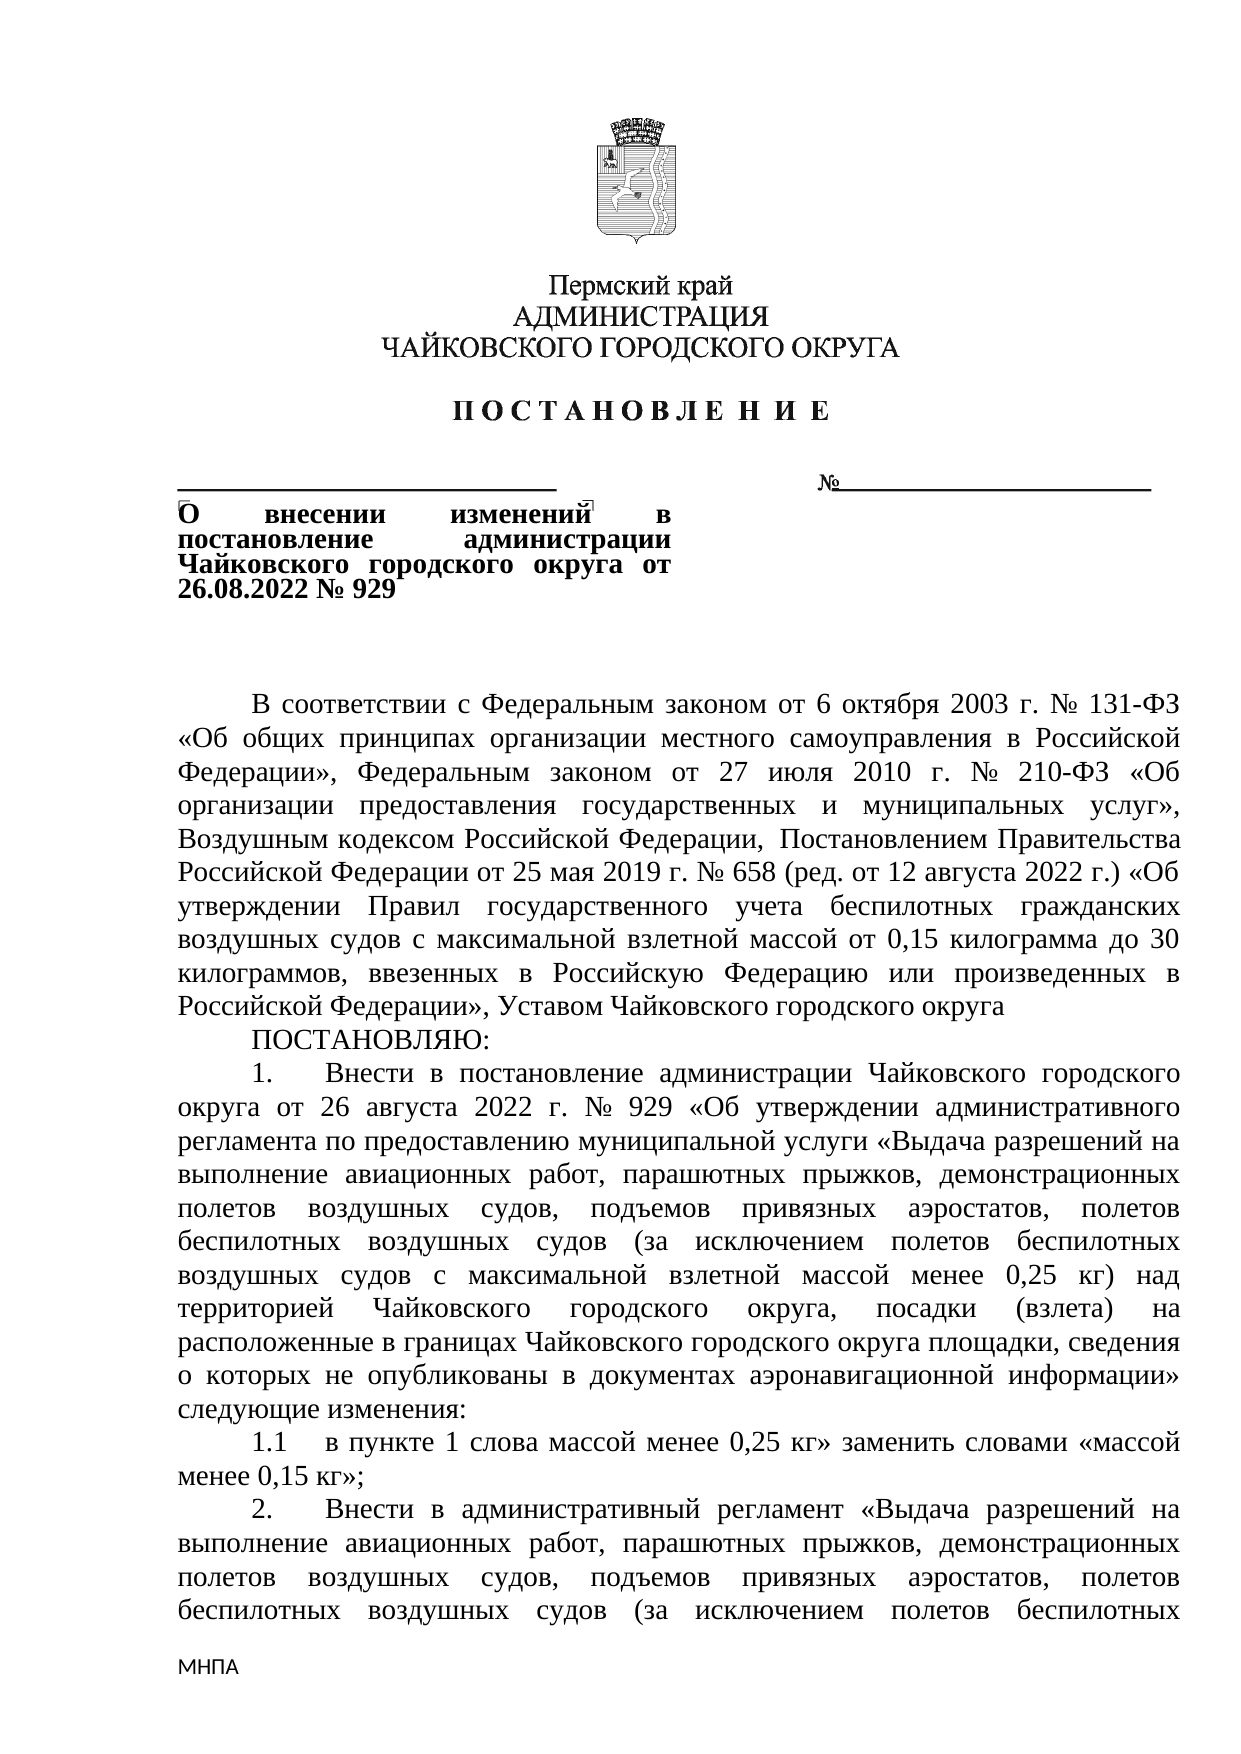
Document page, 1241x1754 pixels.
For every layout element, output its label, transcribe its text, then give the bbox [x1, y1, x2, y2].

list в пункте 1 слова массой менее 0,25 кг» заменить словами «массой менее 0,15 кг»; [177, 1424, 1181, 1492]
text В соответствии с Федеральным законом от 6 октября 2003 г. № 131-ФЗ «Об общих принципах организации местного самоуправления в Российской Федерации», Федеральным законом от 27 июля 2010 г. № 210-ФЗ «Об организации предоставления государственных и муниципальных услуг», Воздушным кодексом Российской Федерации, Постановлением Правительства Российской Федерации от 25 мая 2019 г. № 658 (ред. от 12 августа 2022 г.) «Об утверждении Правил государственного учета беспилотных гражданских воздушных судов с максимальной взлетной массой от 0,15 килограмма до 30 килограммов, ввезенных в Российскую Федерацию или произведенных в Российской Федерации», Уставом Чайковского городского округа [177, 687, 1181, 1022]
list Внести в постановление администрации Чайковского городского округа от 26 августа 2022 г. № 929 «Об утверждении административного регламента по предоставлению муниципальной услуги «Выдача разрешений на выполнение авиационных работ, парашютных прыжков, демонстрационных полетов воздушных судов, подъемов привязных аэростатов, полетов беспилотных воздушных судов (за исключением полетов беспилотных воздушных судов с максимальной взлетной массой менее 0,25 кг) над территорией Чайковского городского округа, посадки (взлета) на расположенные в границах Чайковского городского округа площадки, сведения о которых не опубликованы в документах аэронавигационной информации» следующие изменения: [177, 1056, 1181, 1424]
picture [177, 118, 1152, 511]
picture [183, 505, 193, 511]
text ПОСТАНОВЛЯЮ: [177, 1022, 1181, 1056]
